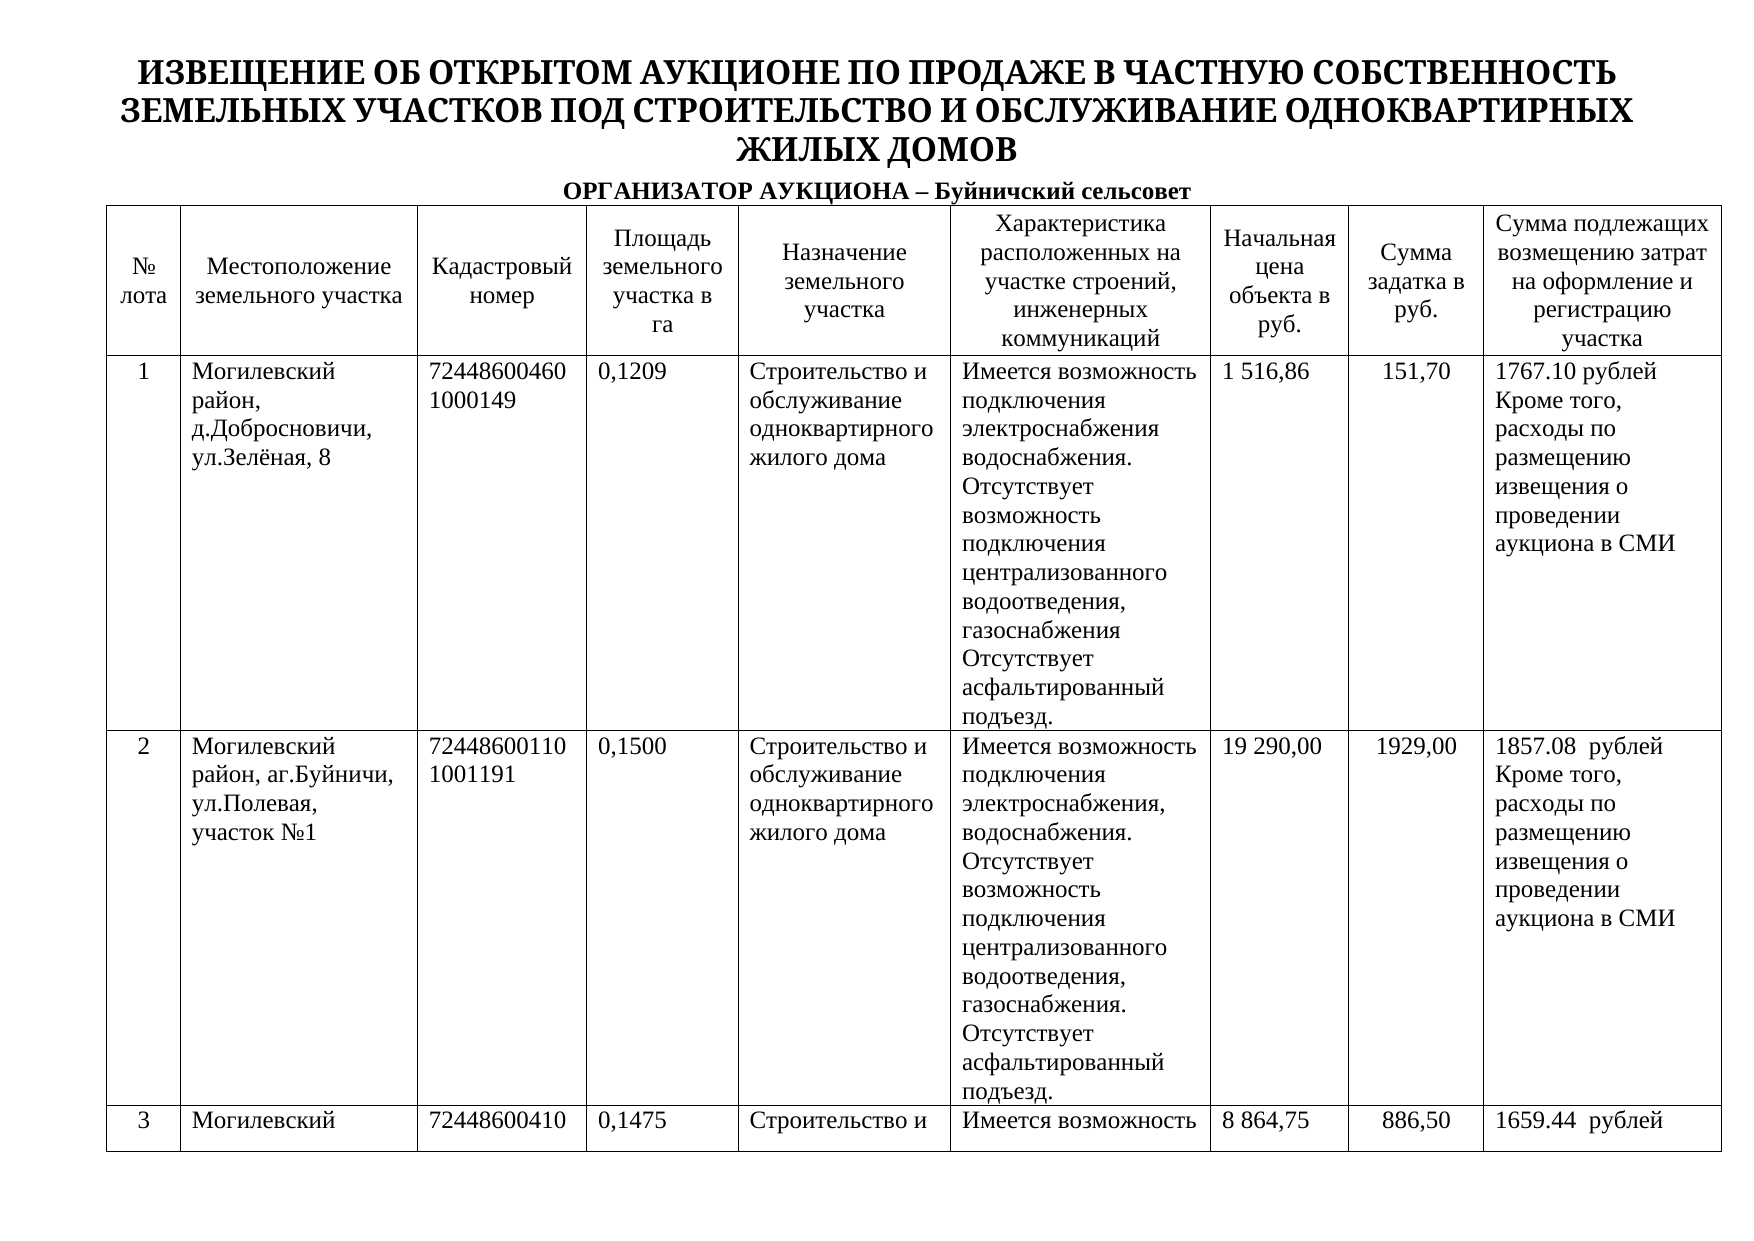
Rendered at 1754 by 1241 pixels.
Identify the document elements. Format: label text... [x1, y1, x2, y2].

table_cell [1484, 1106, 1721, 1151]
table_header Сумма задатка в руб. [1349, 206, 1483, 355]
table_cell Строительство и обслуживание одноквартирного жилого дома [739, 356, 950, 730]
table_cell Строительство и обслуживание одноквартирного жилого дома [739, 731, 950, 1104]
table_header Кадастровый номер [418, 206, 586, 355]
table_cell 8 864,75 [1211, 1106, 1348, 1151]
table_header Площадь земельного участка в га [587, 206, 738, 355]
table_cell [951, 1106, 1210, 1151]
table_header Сумма подлежащих возмещению затрат на оформление и регистрацию участка [1484, 206, 1721, 355]
table_cell 0,1209 [587, 356, 738, 730]
table_cell 724486001101001191 [418, 731, 586, 1104]
table_cell 724486004601000149 [418, 356, 586, 730]
table_header Начальная цена объекта в руб. [1211, 206, 1348, 355]
table_cell 2 [107, 731, 180, 1104]
table_header № лота [107, 206, 180, 355]
table_cell 151,70 [1349, 356, 1483, 730]
table_cell 3 [107, 1106, 180, 1151]
table_cell 0,1500 [587, 731, 738, 1104]
table_cell 19 290,00 [1211, 731, 1348, 1104]
table_cell 1767.10 рублей Кроме того, расходы по размещению извещения о проведении аукциона в СМИ [1484, 356, 1721, 730]
text ОРГАНИЗАТОР АУКЦИОНА – Буйничский сельсовет [118, 176, 1636, 204]
table_cell 1 [107, 356, 180, 730]
table_cell Могилевский район, аг.Буйничи, ул.Полевая, участок №1 [181, 731, 417, 1104]
table_cell 886,50 [1349, 1106, 1483, 1151]
table_header Назначение земельного участка [739, 206, 950, 355]
table_header Местоположение земельного участка [181, 206, 417, 355]
title ИЗВЕЩЕНИЕ ОБ ОТКРЫТОМ АУКЦИОНЕ ПО ПРОДАЖЕ В ЧАСТНУЮ СОБСТВЕННОСТЬ ЗЕМЕЛЬНЫХ УЧАСТКОВ ПОД СТРОИТЕЛЬСТВО И ОБСЛУЖИВАНИЕ ОДНОКВАРТИРНЫХ ЖИЛЫХ ДОМОВ [118, 54, 1636, 169]
table_cell Имеется возможность подключения электроснабжения, водоснабжения. Отсутствует возможность подключения централизованного водоотведения, газоснабжения. Отсутствует асфальтированный подъезд. [951, 731, 1210, 1104]
table_cell 724486004101000433 [418, 1106, 586, 1151]
table_cell 0,1475 [587, 1106, 738, 1151]
table_cell 1857.08 рублей Кроме того, расходы по размещению извещения о проведении аукциона в СМИ [1484, 731, 1721, 1104]
table_cell Имеется возможность подключения электроснабжения водоснабжения. Отсутствует возможность подключения централизованного водоотведения, газоснабжения Отсутствует асфальтированный подъезд. [951, 356, 1210, 730]
table_cell Могилевский район, д.Добросновичи, ул.Зелёная, 8 [181, 356, 417, 730]
table_cell 1929,00 [1349, 731, 1483, 1104]
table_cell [739, 1106, 950, 1151]
table_cell 1 516,86 [1211, 356, 1348, 730]
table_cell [181, 1106, 417, 1151]
table_header Характеристика расположенных на участке строений, инженерных коммуникаций [951, 206, 1210, 355]
